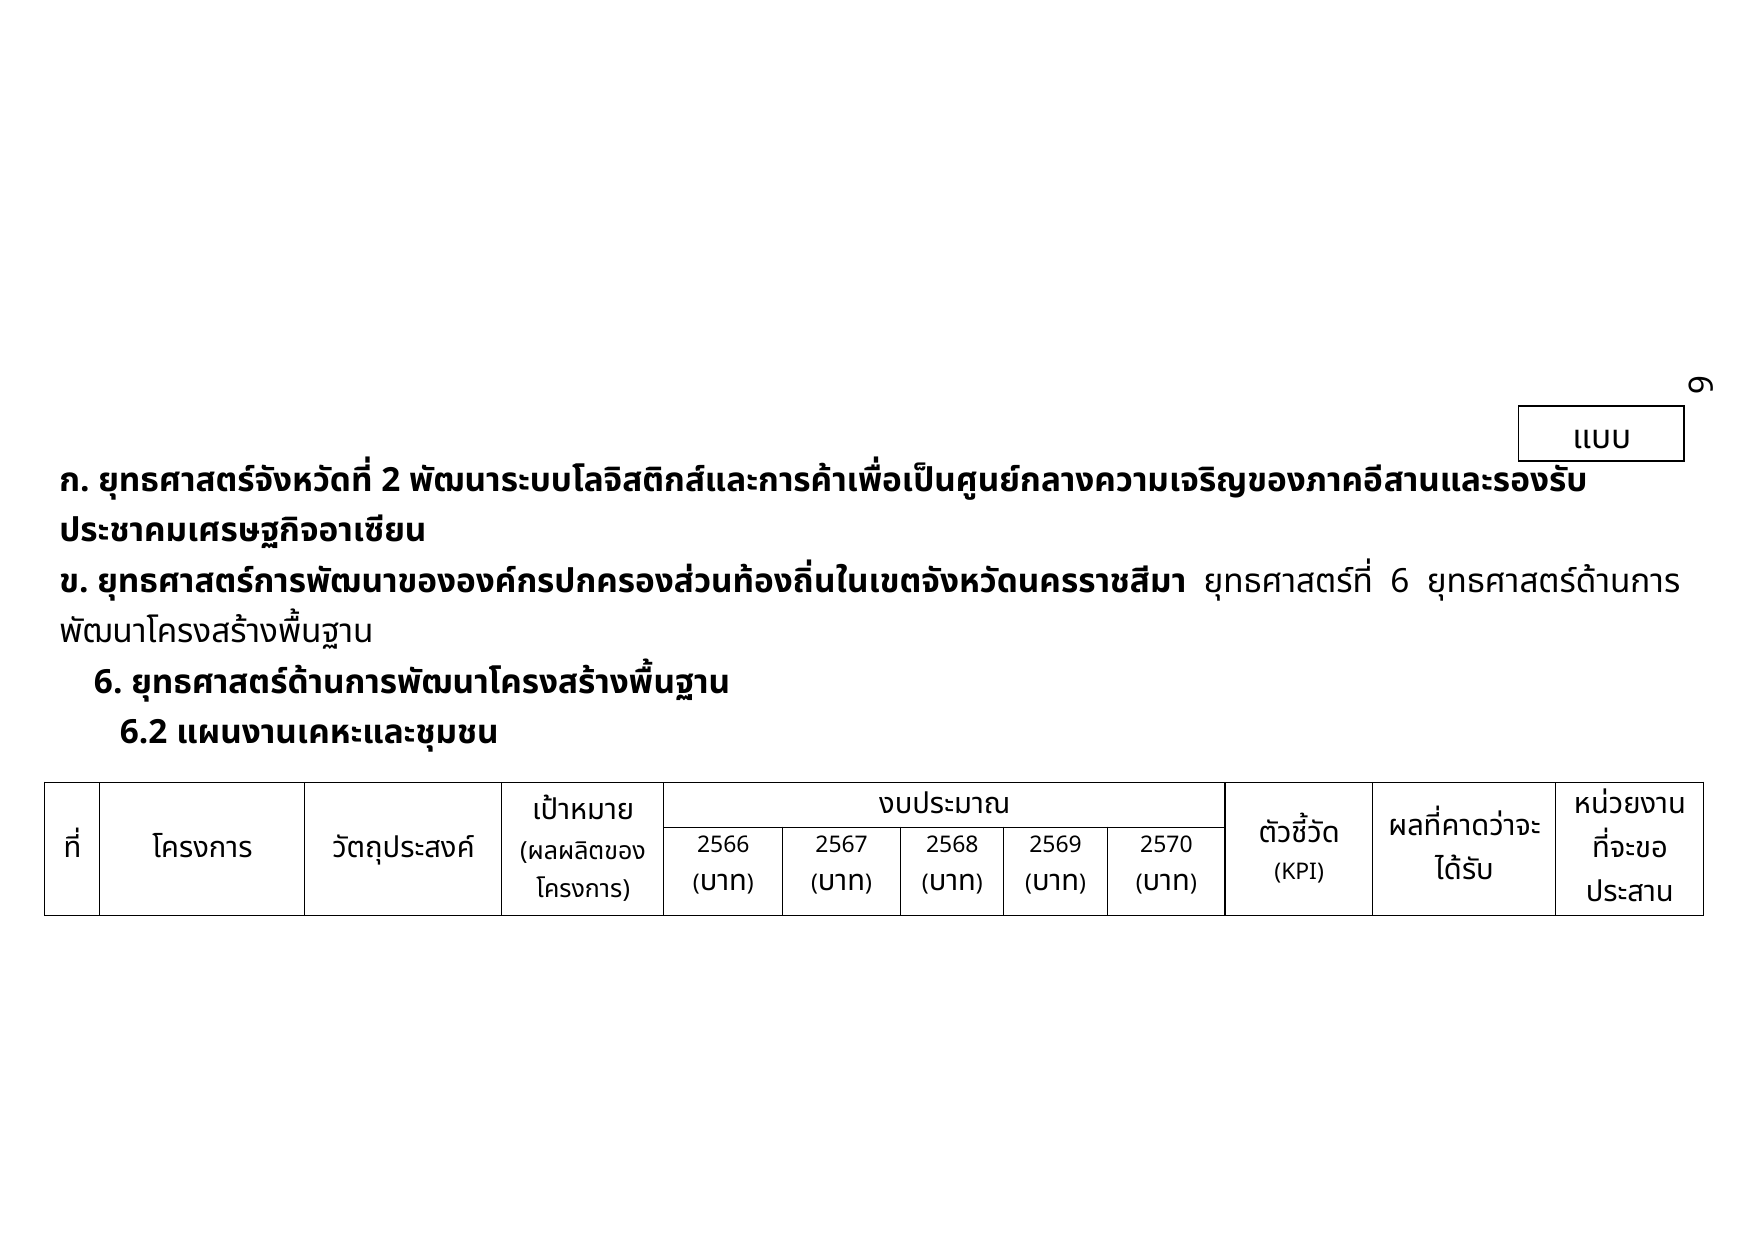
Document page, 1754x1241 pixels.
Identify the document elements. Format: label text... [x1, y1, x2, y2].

text ข. ยุทธศาสตร์การพัฒนาขององค์กรปกครองส่วนท้องถิ่นในเขตจังหวัดนครราชสีมา ยุทธศาสตร์ที่ 6 ยุทธศาสตร์ด้านการพัฒนาโครงสร้างพื้นฐาน [59, 557, 1689, 658]
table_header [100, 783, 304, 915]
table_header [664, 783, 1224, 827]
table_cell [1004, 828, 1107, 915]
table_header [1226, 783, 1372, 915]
text 6. ยุทธศาสตร์ด้านการพัฒนาโครงสร้างพื้นฐาน [59, 658, 1689, 708]
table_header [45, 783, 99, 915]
text 6.2 แผนงานเคหะและชุมชน [59, 708, 1689, 759]
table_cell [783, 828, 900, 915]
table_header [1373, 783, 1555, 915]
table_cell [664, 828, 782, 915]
text ก. ยุทธศาสตร์จังหวัดที่ 2 พัฒนาระบบโลจิสติกส์และการค้าเพื่อเป็นศูนย์กลางความเจริญของภาคอีสานและรองรับประชาคมเศรษฐกิจอาเซียน [59, 456, 1689, 557]
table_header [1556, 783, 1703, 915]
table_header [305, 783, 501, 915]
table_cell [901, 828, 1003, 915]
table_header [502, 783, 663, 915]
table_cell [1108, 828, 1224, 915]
